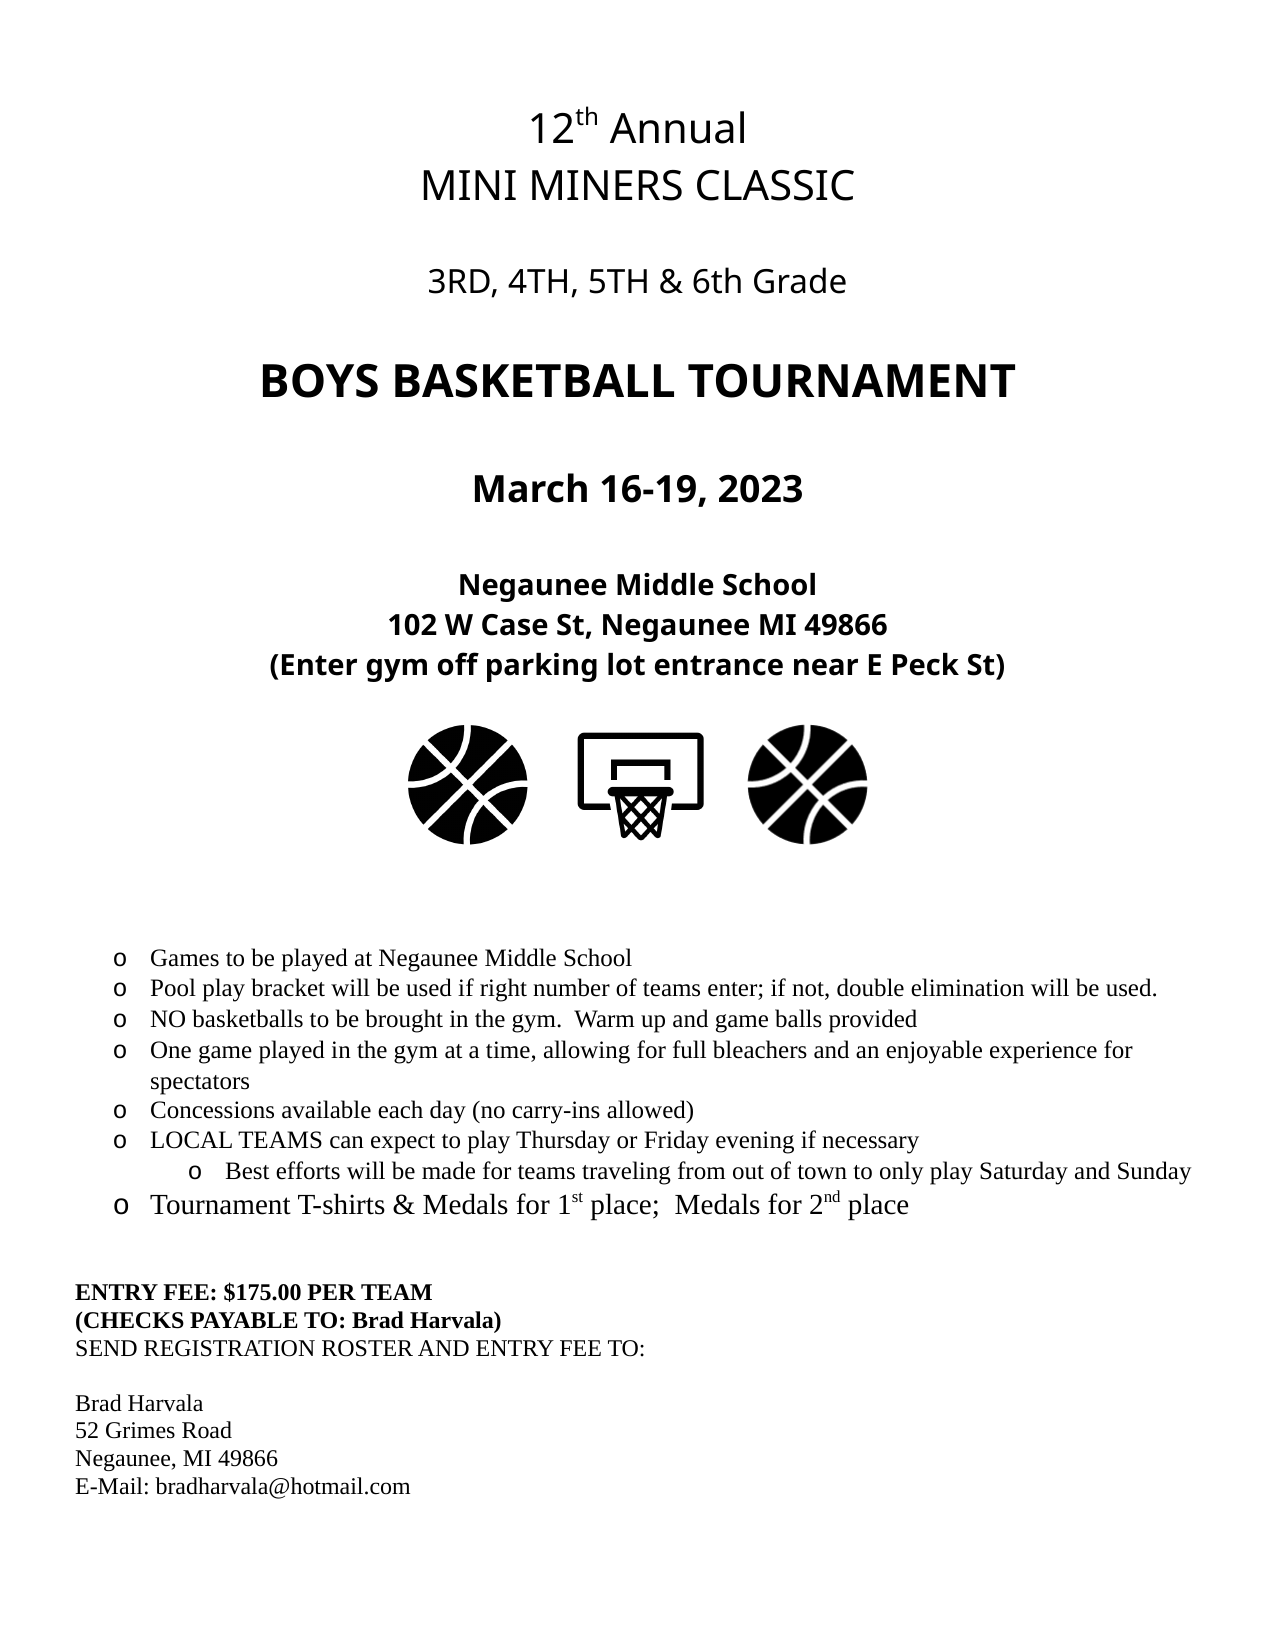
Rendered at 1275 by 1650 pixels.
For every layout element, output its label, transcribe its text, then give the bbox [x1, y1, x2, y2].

list NO basketballs to be brought in the gym. Warm up and game balls provided [112, 1004, 1200, 1035]
text March 16-19, 2023 [75, 462, 1200, 513]
text 52 Grimes Road [75, 1416, 1200, 1444]
text (Enter gym off parking lot entrance near E Peck St) [75, 644, 1200, 683]
list Games to be played at Negaunee Middle School [112, 943, 1200, 973]
text BOYS BASKETBALL TOURNAMENT [75, 349, 1200, 411]
list LOCAL TEAMS can expect to play Thursday or Friday evening if necessary [112, 1126, 1200, 1156]
text E-Mail: bradharvala@hotmail.com [75, 1472, 1200, 1499]
text SEND REGISTRATION ROSTER AND ENTRY FEE TO: [75, 1334, 1200, 1361]
picture [732, 709, 883, 860]
list Tournament T-shirts & Medals for 1st place; Medals for 2nd place [112, 1187, 1200, 1223]
picture [392, 709, 543, 860]
text MINI MINERS CLASSIC [75, 156, 1200, 213]
list Best efforts will be made for teams traveling from out of town to only play Saturday and Sunday [187, 1156, 1200, 1187]
text 102 W Case St, Negaunee MI 49866 [75, 604, 1200, 644]
text 3RD, 4TH, 5TH & 6th Grade [75, 258, 1200, 303]
list Concessions available each day (no carry-ins allowed) [112, 1095, 1200, 1126]
text Negaunee Middle School [75, 564, 1200, 604]
text 12th Annual [75, 99, 1200, 156]
text ENTRY FEE: $175.00 PER TEAM [75, 1278, 1200, 1306]
list One game played in the gym at a time, allowing for full bleachers and an enjoyable experience for spectators [112, 1035, 1200, 1095]
text Brad Harvala [75, 1389, 1200, 1416]
text (CHECKS PAYABLE TO: Brad Harvala) [75, 1306, 1200, 1334]
text Negaunee, MI 49866 [75, 1444, 1200, 1472]
picture [565, 709, 716, 860]
list Pool play bracket will be used if right number of teams enter; if not, double elimination will be used. [112, 973, 1200, 1004]
